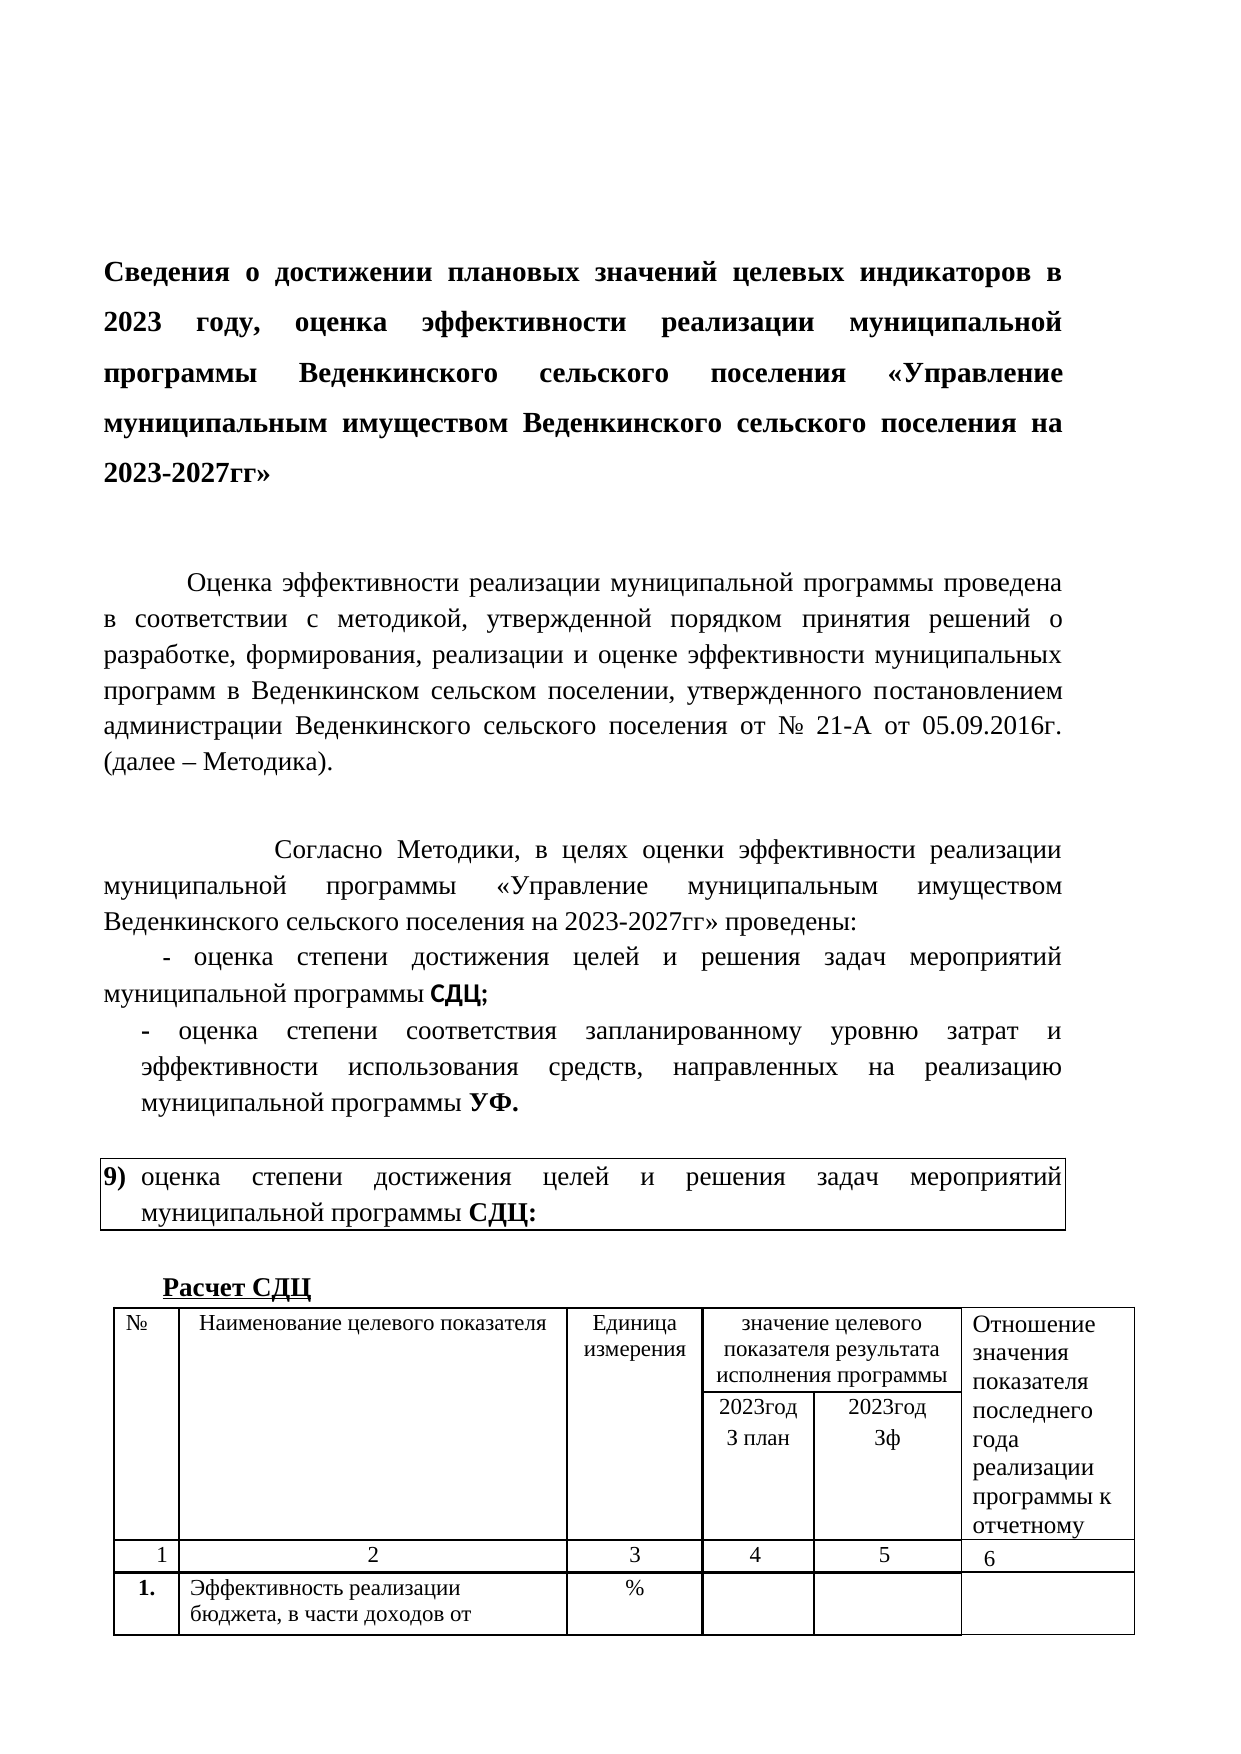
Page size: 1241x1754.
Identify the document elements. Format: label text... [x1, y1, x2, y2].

table_cell 1 [115, 1541, 178, 1571]
table_header Наименование целевого показателя [180, 1309, 566, 1539]
table_cell Зф [815, 1422, 961, 1539]
table_cell 2023год [815, 1393, 961, 1422]
text Расчет СДЦ [103, 1271, 1063, 1302]
text Согласно Методики, в целях оценки эффективности реализации муниципальной программы «Управление муниципальным имуществом Веденкинского сельского поселения на 2023-2027гг» проведены: [103, 833, 1063, 936]
table_cell 1. [115, 1574, 178, 1634]
table_cell 2 [180, 1541, 566, 1571]
table_header Отношение значения показателя последнего года реализации программы к отчетному [962, 1308, 1134, 1539]
table_cell З план [704, 1422, 813, 1539]
table_cell 4 [704, 1541, 813, 1571]
table_cell 5 [815, 1541, 961, 1571]
table_cell 2023год [704, 1393, 813, 1422]
table_header значение целевого показателя результата исполнения программы [704, 1309, 961, 1391]
table_cell 3 [568, 1541, 701, 1571]
table_cell [815, 1574, 961, 1634]
list оценка степени достижения целей и решения задач мероприятий муниципальной программы СДЦ: [101, 1159, 1065, 1229]
table_cell % [568, 1574, 701, 1634]
table_header № [115, 1309, 178, 1539]
table_cell [704, 1574, 813, 1634]
text - оценка степени достижения целей и решения задач мероприятий муниципальной программы СДЦ; [103, 941, 1063, 1009]
list - оценка степени соответствия запланированному уровню затрат и эффективности использования средств, направленных на реализацию муниципальной программы УФ. [141, 1014, 1063, 1117]
text Сведения о достижении плановых значений целевых индикаторов в 2023 году, оценка эффективности реализации муниципальной программы Веденкинского сельского поселения «Управление муниципальным имуществом Веденкинского сельского поселения на 2023-2027гг» [103, 254, 1063, 489]
table_header Единица измерения [568, 1309, 701, 1539]
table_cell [180, 1574, 566, 1634]
table_cell 6 [962, 1540, 1134, 1571]
table_cell [962, 1573, 1134, 1634]
text Оценка эффективности реализации муниципальной программы проведена в соответствии с методикой, утвержденной порядком принятия решений о разработке, формирования, реализации и оценке эффективности муниципальных программ в Веденкинском сельском поселении, утвержденного постановлением администрации Веденкинского сельского поселения от № 21-А от 05.09.2016г. (далее – Методика). [103, 567, 1063, 776]
